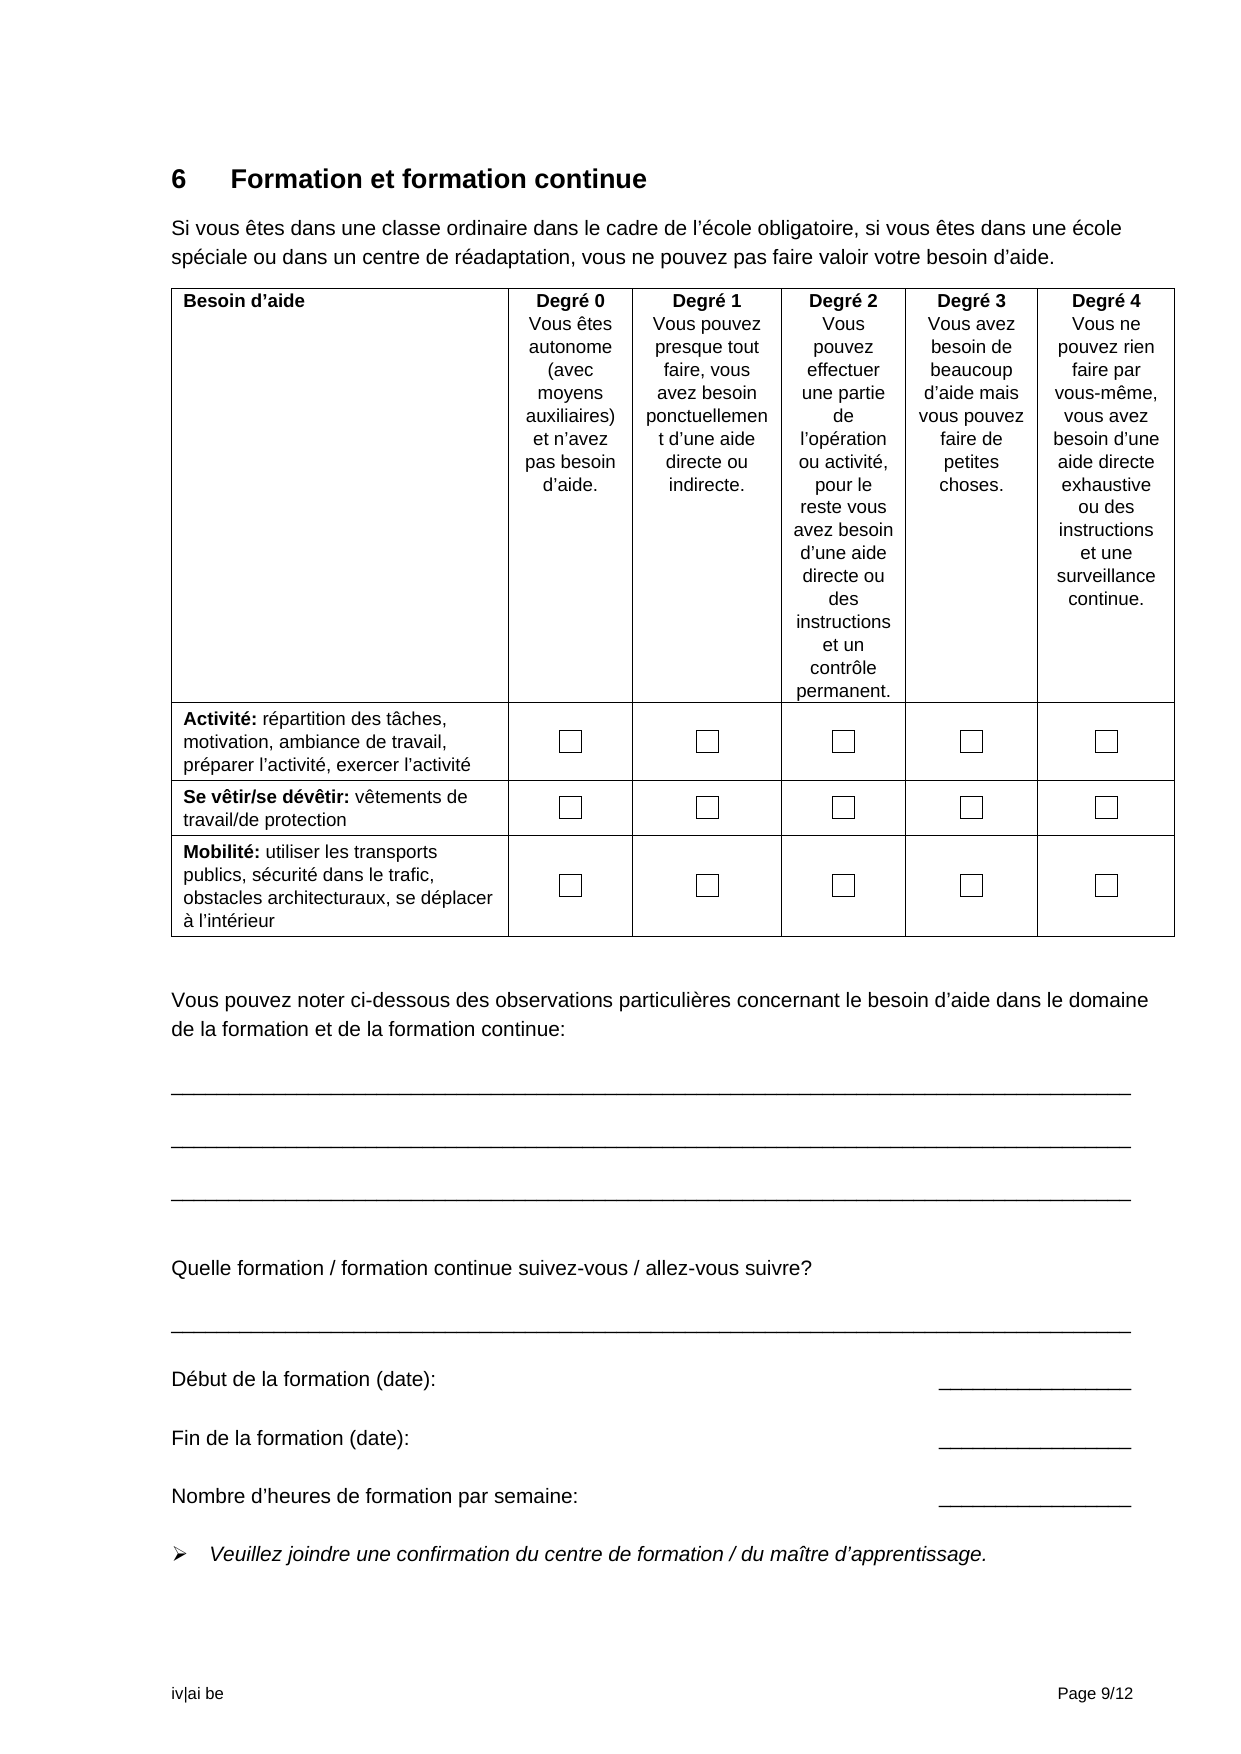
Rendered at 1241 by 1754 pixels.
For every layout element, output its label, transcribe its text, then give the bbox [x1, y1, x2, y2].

table_cell [1038, 836, 1174, 936]
table_header Degré 0 Vous êtes autonome (avec moyens auxiliaires) et n’avez pas besoin d’aide. [509, 289, 632, 702]
text Formation et formation continue [171, 165, 1175, 194]
text Quelle formation / formation continue suivez-vous / allez-vous suivre? [171, 1252, 1175, 1281]
table_cell [633, 836, 781, 936]
table_cell [906, 781, 1037, 835]
table_cell [782, 781, 905, 835]
table_cell [782, 836, 905, 936]
table_cell [906, 836, 1037, 936]
table_cell Activité: répartition des tâches, motivation, ambiance de travail, préparer l’activité, exercer l’activité [172, 703, 508, 780]
text Si vous êtes dans une classe ordinaire dans le cadre de l’école obligatoire, si vous êtes dans une école spéciale ou dans un centre de réadaptation, vous ne pouvez pas faire valoir votre besoin d’aide. [171, 212, 1175, 271]
text Nombre d’heures de formation par semaine: [171, 1480, 1175, 1509]
table_cell [509, 781, 632, 835]
text Fin de la formation (date): [171, 1422, 1175, 1451]
table_cell Mobilité: utiliser les transports publics, sécurité dans le trafic, obstacles architecturaux, se déplacer à l’intérieur [172, 836, 508, 936]
table_header Degré 2 Vous pouvez effectuer une partie de l’opération ou activité, pour le reste vous avez besoin d’une aide directe ou des instructions et un contrôle permanent. [782, 289, 905, 702]
table_header Degré 4 Vous ne pouvez rien faire par vous-même, vous avez besoin d’une aide directe exhaustive ou des instructions et une surveillance continue. [1038, 289, 1174, 702]
table_cell [509, 836, 632, 936]
list Veuillez joindre une confirmation du centre de formation / du maître d’apprentissage. [172, 1538, 1175, 1567]
text Début de la formation (date): [171, 1363, 1175, 1392]
table_cell [633, 781, 781, 835]
table_header Degré 1 Vous pouvez presque tout faire, vous avez besoin ponctuellement d’une aide directe ou indirecte. [633, 289, 781, 702]
table_cell [782, 703, 905, 780]
table_cell [509, 703, 632, 780]
table_header Besoin d’aide [172, 289, 508, 702]
table_cell [1038, 703, 1174, 780]
table_cell [1038, 781, 1174, 835]
table_cell [906, 703, 1037, 780]
table_cell Se vêtir/se dévêtir: vêtements de travail/de protection [172, 781, 508, 835]
table_cell [633, 703, 781, 780]
table_header Degré 3 Vous avez besoin de beaucoup d’aide mais vous pouvez faire de petites choses. [906, 289, 1037, 702]
text Vous pouvez noter ci-dessous des observations particulières concernant le besoin d’aide dans le domaine de la formation et de la formation continue: [171, 984, 1175, 1042]
